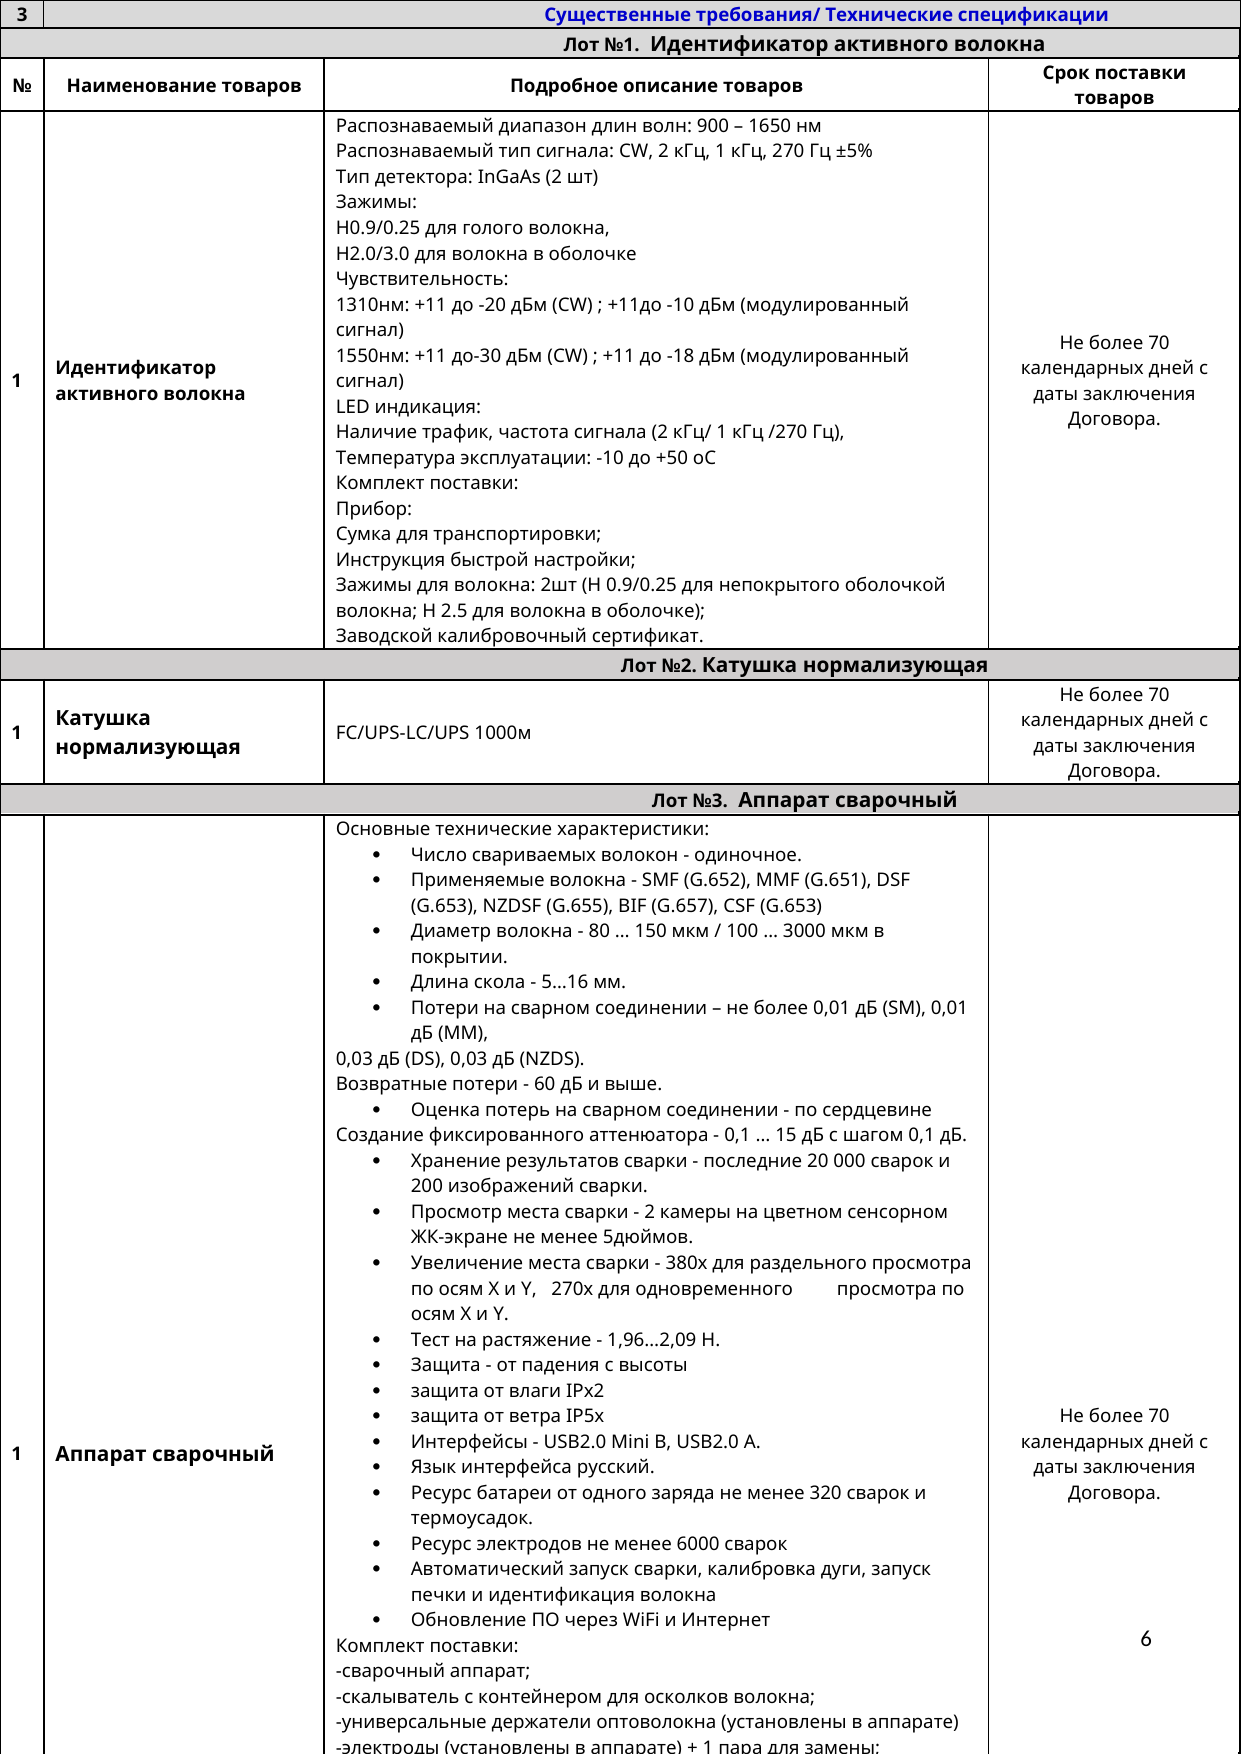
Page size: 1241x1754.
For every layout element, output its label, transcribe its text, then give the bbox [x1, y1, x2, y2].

table_header Существенные требования/ Технические спецификации [44, 1, 1240, 27]
table_cell Не более 70 календарных дней с даты заключения Договора. [989, 112, 1239, 648]
table_cell Лот №2. Катушка нормализующая [1, 650, 1239, 679]
table_cell Наименование товаров [45, 59, 323, 110]
table_cell Идентификатор активного волокна [45, 112, 323, 648]
table_cell Основные технические характеристики: Число свариваемых волокон - одиночное. Применяемые волокна - SMF (G.652), MMF (G.651), DSF (G.653), NZDSF (G.655), BIF (G.657), CSF (G.653) Диаметр волокна - 80 … 150 мкм / 100 … 3000 мкм в покрытии. Длина скола - 5…16 мм. Потери на сварном соединении – не более 0,01 дБ (SM), 0,01 дБ (MM), 0,03 дБ (DS), 0,03 дБ (NZDS). Возвратные потери - 60 дБ и выше. Оценка потерь на сварном соединении - по сердцевине Создание фиксированного аттенюатора - 0,1 … 15 дБ с шагом 0,1 дБ. Хранение результатов сварки - последние 20 000 сварок и 200 изображений сварки. Просмотр места сварки - 2 камеры на цветном сенсорном ЖК-экране не менее 5дюймов. Увеличение места сварки - 380х для раздельного просмотра по осям X и Y, 270х для одновременного просмотра по осям X и Y. Тест на растяжение - 1,96…2,09 Н. Защита - от падения с высоты защита от влаги IPx2 защита от ветра IP5x Интерфейсы - USB2.0 Mini B, USB2.0 A. Язык интерфейса русский. Ресурс батареи от одного заряда не менее 320 сварок и термоусадок. Ресурс электродов не менее 6000 сварок Автоматический запуск сварки, калибровка дуги, запуск печки и идентификация волокна Обновление ПО через WiFi и Интернет Комплект поставки: -сварочный аппарат; -скалыватель с контейнером для осколков волокна; -универсальные держатели оптоволокна (установлены в аппарате) -электроды (установлены в аппарате) + 1 пара для замены; -аккумуляторная батарея -устройство для зарядки аккумуляторов -шнур питания для подключения к внешнему аккумулятору; -сетевой адаптер питания; -адаптер для автомобильного прикуривателя; -Жесткий кейс с рабочим столом для аппарата и инструментов; -ремень для переноски аппарата; -ремень для переноски жёсткого кейса; -кабель USB 2.0 (тип A - тип mini B) USB-01; -дозатор для спирта; -стриппер на три положения (0,25 мм, 0,9 мм и 2-3 мм); -краткое информационное руководство; -программное обеспечение для компьютера; [325, 816, 988, 1754]
table_cell Лот №3. Аппарат сварочный [1, 785, 1239, 813]
table_cell 1 [1, 112, 43, 648]
table_header 3 [1, 1, 43, 27]
table_cell FC/UPS-LC/UPS 1000м [325, 681, 988, 783]
table_cell 1 [1, 681, 43, 783]
table_cell Аппарат сварочный [45, 816, 323, 1754]
table_cell Подробное описание товаров [325, 59, 988, 110]
table_cell Распознаваемый диапазон длин волн: 900 – 1650 нм Распознаваемый тип сигнала: CW, 2 кГц, 1 кГц, 270 Гц ±5% Тип детектора: InGaAs (2 шт) Зажимы: H0.9/0.25 для голого волокна, H2.0/3.0 для волокна в оболочке Чувствительность: 1310нм: +11 до -20 дБм (CW) ; +11до -10 дБм (модулированный сигнал) 1550нм: +11 до-30 дБм (CW) ; +11 до -18 дБм (модулированный сигнал) LED индикация: Наличие трафик, частота сигнала (2 кГц/ 1 кГц /270 Гц), Температура эксплуатации: -10 до +50 оС Комплект поставки: Прибор: Сумка для транспортировки; Инструкция быстрой настройки; Зажимы для волокна: 2шт (H 0.9/0.25 для непокрытого оболочкой волокна; H 2.5 для волокна в оболочке); Заводской калибровочный сертификат. [325, 112, 988, 648]
table_cell Срок поставки товаров [989, 59, 1239, 110]
table_cell Катушка нормализующая [45, 681, 323, 783]
table_cell Лот №1. Идентификатор активного волокна [1, 29, 1239, 57]
table_cell Не более 70 календарных дней с даты заключения Договора. [989, 816, 1239, 1754]
table_cell № [1, 59, 43, 110]
table_cell Не более 70 календарных дней с даты заключения Договора. [989, 681, 1239, 783]
table_cell 1 [1, 816, 43, 1754]
